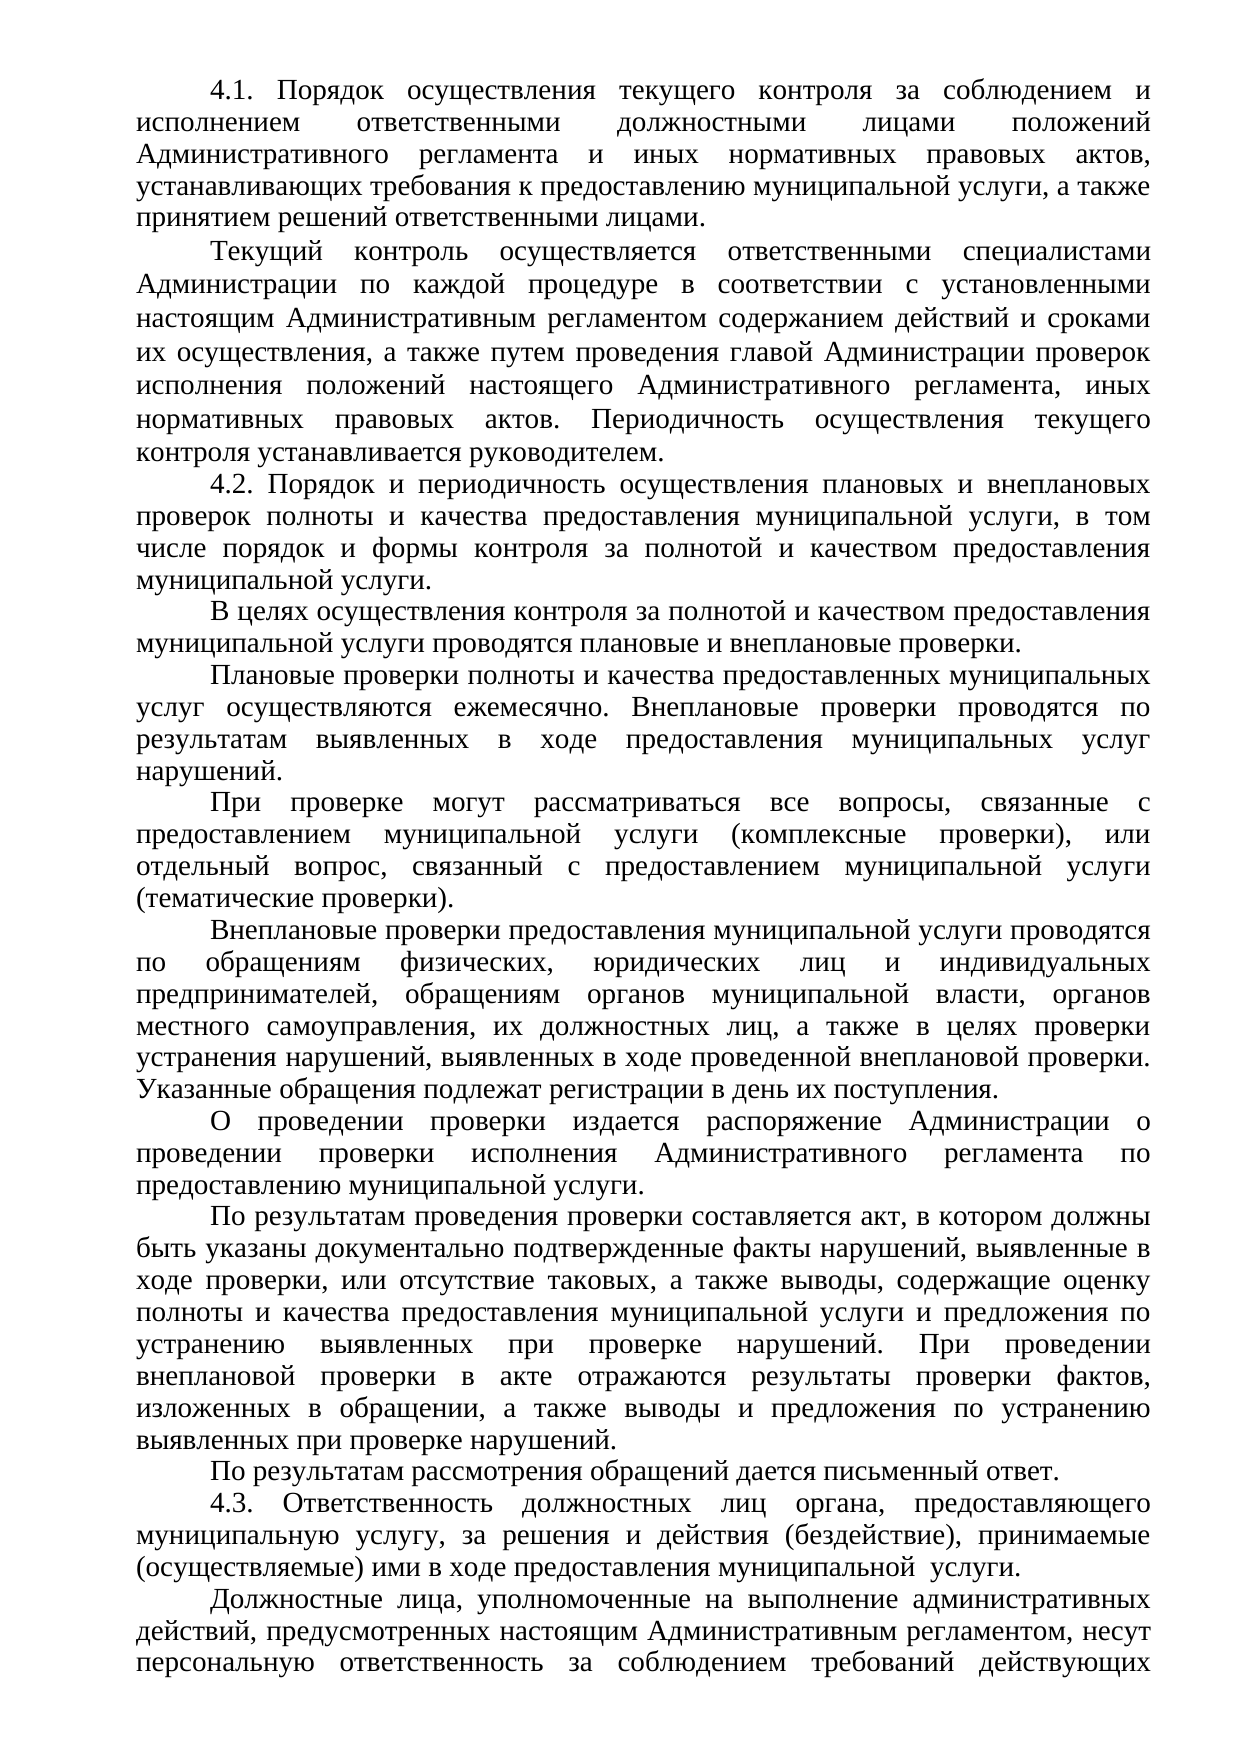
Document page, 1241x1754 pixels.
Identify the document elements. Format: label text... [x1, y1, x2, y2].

text По результатам проведения проверки составляется акт, в котором должны быть указаны документально подтвержденные факты нарушений, выявленные в ходе проверки, или отсутствие таковых, а также выводы, содержащие оценку полноты и качества предоставления муниципальной услуги и предложения по устранению выявленных при проверке нарушений. При проведении внеплановой проверки в акте отражаются результаты проверки фактов, изложенных в обращении, а также выводы и предложения по устранению выявленных при проверке нарушений. [136, 1200, 1152, 1455]
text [136, 1583, 1152, 1678]
text В целях осуществления контроля за полнотой и качеством предоставления муниципальной услуги проводятся плановые и внеплановые проверки. [136, 595, 1152, 659]
text Плановые проверки полноты и качества предоставленных муниципальных услуг осуществляются ежемесячно. Внеплановые проверки проводятся по результатам выявленных в ходе предоставления муниципальных услуг нарушений. [136, 659, 1152, 786]
text Внеплановые проверки предоставления муниципальной услуги проводятся по обращениям физических, юридических лиц и индивидуальных предпринимателей, обращениям органов муниципальной власти, органов местного самоуправления, их должностных лиц, а также в целях проверки устранения нарушений, выявленных в ходе проведенной внеплановой проверки. Указанные обращения подлежат регистрации в день их поступления. [136, 914, 1152, 1105]
text 4.3. Ответственность должностных лиц органа, предоставляющего муниципальную услугу, за решения и действия (бездействие), принимаемые (осуществляемые) ими в ходе предоставления муниципальной услуги. [136, 1487, 1152, 1583]
text О проведении проверки издается распоряжение Администрации о проведении проверки исполнения Административного регламента по предоставлению муниципальной услуги. [136, 1105, 1152, 1200]
text Текущий контроль осуществляется ответственными специалистами Администрации по каждой процедуре в соответствии с установленными настоящим Административным регламентом содержанием действий и сроками их осуществления, а также путем проведения главой Администрации проверок исполнения положений настоящего Административного регламента, иных нормативных правовых актов. Периодичность осуществления текущего контроля устанавливается руководителем. [136, 233, 1152, 468]
text При проверке могут рассматриваться все вопросы, связанные с предоставлением муниципальной услуги (комплексные проверки), или отдельный вопрос, связанный с предоставлением муниципальной услуги (тематические проверки). [136, 786, 1152, 914]
text 4.2. Порядок и периодичность осуществления плановых и внеплановых проверок полноты и качества предоставления муниципальной услуги, в том числе порядок и формы контроля за полнотой и качеством предоставления муниципальной услуги. [136, 468, 1152, 595]
text 4.1. Порядок осуществления текущего контроля за соблюдением и исполнением ответственными должностными лицами положений Административного регламента и иных нормативных правовых актов, устанавливающих требования к предоставлению муниципальной услуги, а также принятием решений ответственными лицами. [136, 74, 1152, 233]
text По результатам рассмотрения обращений дается письменный ответ. [136, 1455, 1152, 1487]
